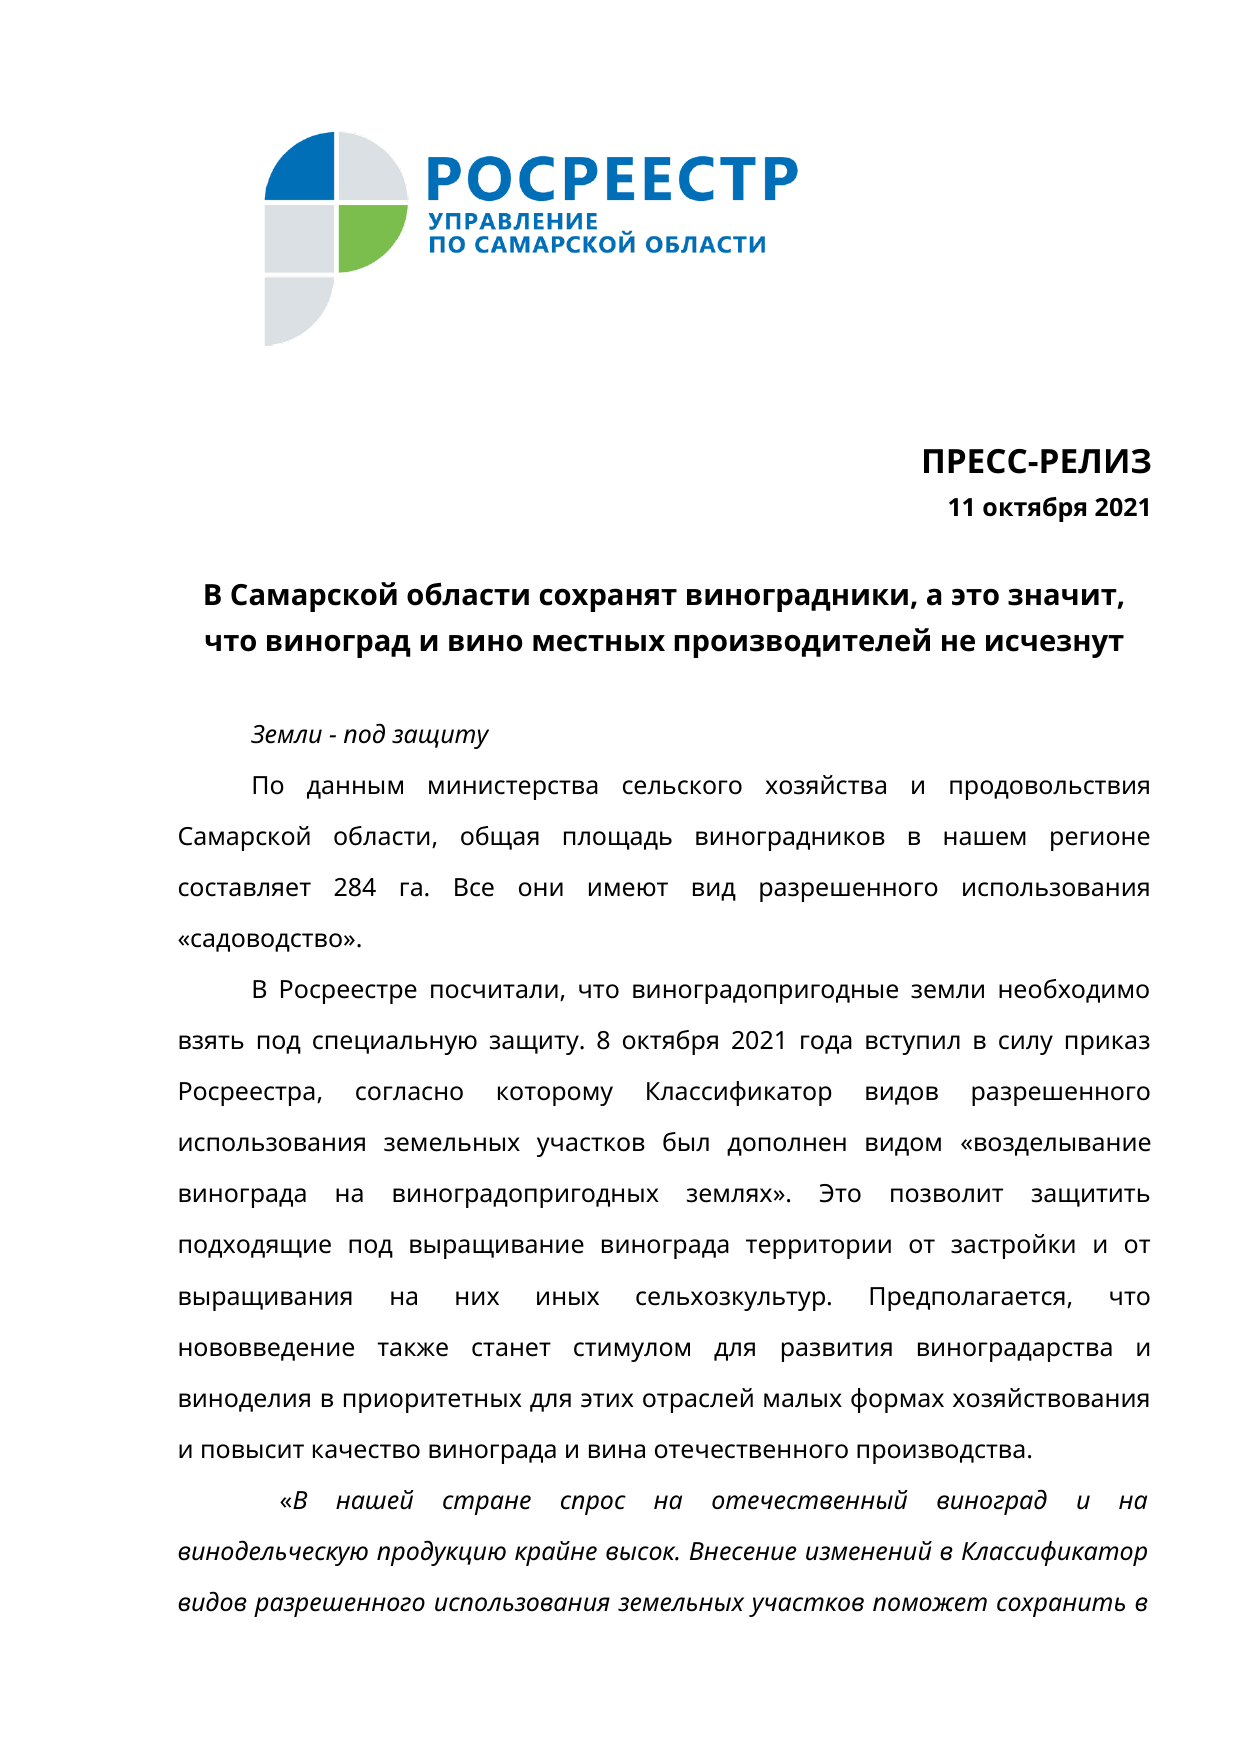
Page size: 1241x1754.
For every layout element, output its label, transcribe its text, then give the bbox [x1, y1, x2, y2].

text В Самарской области сохранят виноградники, а это значит, что виноград и вино местных производителей не исчезнут [177, 574, 1152, 660]
text В Росреестре посчитали, что виноградопригодные земли необходимо взять под специальную защиту. 8 октября 2021 года вступил в силу приказ Росреестра, согласно которому Классификатор видов разрешенного использования земельных участков был дополнен видом «возделывание винограда на виноградопригодных землях». Это позволит защитить подходящие под выращивание винограда территории от застройки и от выращивания на них иных сельхозкультур. Предполагается, что нововведение также станет стимулом для развития виноградарства и виноделия в приоритетных для этих отраслей малых формах хозяйствования и повысит качество винограда и вина отечественного производства. [177, 972, 1152, 1380]
picture [251, 118, 822, 395]
text По данным министерства сельского хозяйства и продовольствия Самарской области, общая площадь виноградников в нашем регионе составляет 284 га. Все они имеют вид разрешенного использования «садоводство». [177, 768, 1152, 955]
text ПРЕСС-РЕЛИЗ [177, 437, 1152, 483]
text В Росреестре посчитали, что виноградопригодные земли необходимо взять под специальную защиту. 8 октября 2021 года вступил в силу приказ Росреестра, согласно которому Классификатор видов разрешенного использования земельных участков был дополнен видом «возделывание винограда на виноградопригодных землях». Это позволит защитить подходящие под выращивание винограда территории от застройки и от выращивания на них иных сельхозкультур. Предполагается, что нововведение также станет стимулом для развития виноградарства и виноделия в приоритетных для этих отраслей малых формах хозяйствования и повысит качество винограда и вина отечественного производства. [177, 1414, 1152, 1465]
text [177, 1482, 1152, 1618]
text 11 октября 2021 [177, 490, 1152, 524]
text Земли - под защиту [177, 717, 1152, 751]
